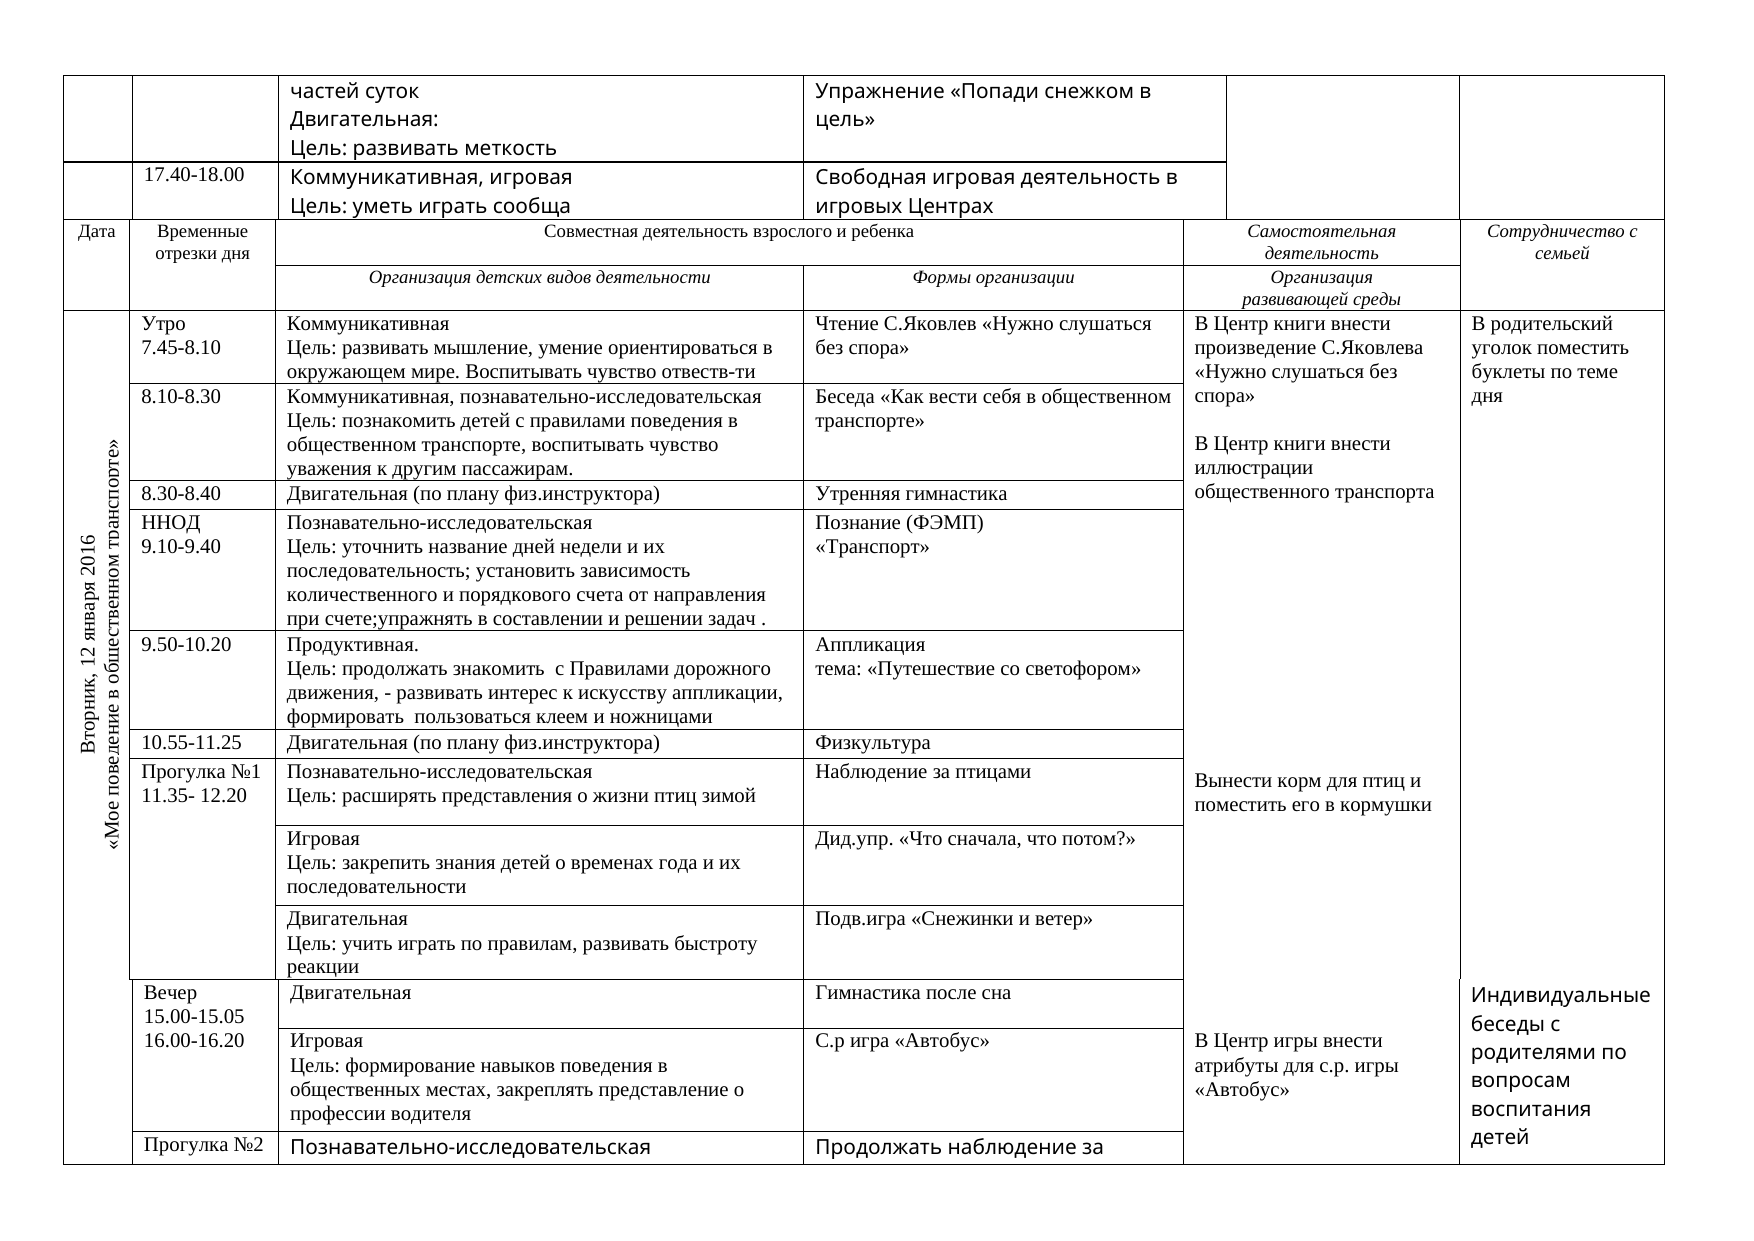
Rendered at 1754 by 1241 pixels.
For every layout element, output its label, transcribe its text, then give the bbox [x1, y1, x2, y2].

table_cell Беседа «Как вести себя в общественном транспорте» [804, 384, 1183, 480]
table_cell Игровая Цель: формирование навыков поведения в общественных местах, закреплять представление о профессии водителя [279, 1029, 803, 1131]
table_cell Утренняя гимнастика [804, 481, 1183, 509]
table_cell Организация детских видов деятельности [276, 266, 803, 309]
table_cell В родительский уголок поместить буклеты по теме дня [1461, 311, 1664, 979]
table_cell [804, 1132, 1183, 1164]
table_cell ННОД 9.10-9.40 [130, 510, 275, 630]
table_cell Сотрудничество с семьей [1461, 220, 1664, 309]
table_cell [133, 76, 278, 161]
table_cell Вечер 15.00-15.05 16.00-16.20 [133, 980, 278, 1131]
table_cell Дата [64, 220, 129, 309]
table_cell Самостоятельная деятельность [1184, 220, 1460, 265]
table_cell Двигательная [279, 980, 803, 1027]
table_cell С.р игра «Автобус» [804, 1029, 1183, 1131]
table_cell Прогулка №1 11.35- 12.20 [130, 759, 275, 979]
table_cell Продуктивная. Цель: продолжать знакомить с Правилами дорожного движения, - развивать интерес к искусству аппликации, формировать пользоваться клеем и ножницами [276, 631, 803, 729]
table_cell Совместная деятельность взрослого и ребенка [276, 220, 1183, 265]
table_cell Индивидуальные беседы с родителями по вопросам воспитания детей [1460, 979, 1664, 1164]
table_cell Коммуникативная, игровая Цель: уметь играть сообща [279, 163, 803, 219]
table_cell 8.10-8.30 [130, 384, 275, 480]
table_cell Игровая Цель: закрепить знания детей о временах года и их последовательности [276, 826, 803, 905]
table_cell Физкультура [804, 730, 1183, 758]
table_cell Наблюдение за птицами [804, 759, 1183, 825]
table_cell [279, 76, 803, 161]
table_cell В Центр книги внести произведение С.Яковлева «Нужно слушаться без спора» В Центр книги внести иллюстрации общественного транспорта Вынести корм для птиц и поместить его в кормушки [1184, 311, 1460, 979]
table_cell В Центр игры внести атрибуты для с.р. игры «Автобус» Вынести на участок линейки, палочки разной длины для измерения сугробов [1184, 979, 1459, 1164]
table_cell Познавательно-исследовательская Цель: расширять представления о жизни птиц зимой [276, 759, 803, 825]
table_cell Чтение С.Яковлев «Нужно слушаться без спора» [804, 311, 1183, 383]
table_cell 8.30-8.40 [130, 481, 275, 509]
table_cell Познавательно-исследовательская Цель: уточнить название дней недели и их последовательность; установить зависимость количественного и порядкового счета от направления при счете;упражнять в составлении и решении задач . [276, 510, 803, 630]
table_cell Организация развивающей среды [1184, 266, 1460, 309]
table_cell Гимнастика после сна [804, 980, 1183, 1027]
table_cell Аппликация тема: «Путешествие со светофором» [804, 631, 1183, 729]
table_cell Вторник, 12 января 2016 «Мое поведение в общественном транспорте» [64, 311, 129, 979]
table_cell Двигательная Цель: учить играть по правилам, развивать быстроту реакции [276, 906, 803, 979]
table_cell Познание (ФЭМП) «Транспорт» [804, 510, 1183, 630]
table_cell 9.50-10.20 [130, 631, 275, 729]
table_cell Временные отрезки дня [130, 220, 275, 309]
table_cell Коммуникативная Цель: развивать мышление, умение ориентироваться в окружающем мире. Воспитывать чувство отвеств-ти [276, 311, 803, 383]
table_cell Формы организации [804, 266, 1183, 309]
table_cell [804, 76, 1226, 161]
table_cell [133, 1132, 278, 1164]
table_cell Двигательная (по плану физ.инструктора) [276, 730, 803, 758]
table_cell Утро 7.45-8.10 [130, 311, 275, 383]
table_cell Свободная игровая деятельность в игровых Центрах [804, 163, 1226, 219]
table_cell Дид.упр. «Что сначала, что потом?» [804, 826, 1183, 905]
table_cell [64, 979, 132, 1164]
table_cell Двигательная (по плану физ.инструктора) [276, 481, 803, 509]
table_cell 10.55-11.25 [130, 730, 275, 758]
table_cell 17.40-18.00 [133, 163, 278, 219]
table_cell Коммуникативная, познавательно-исследовательская Цель: познакомить детей с правилами поведения в общественном транспорте, воспитывать чувство уважения к другим пассажирам. [276, 384, 803, 480]
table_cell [279, 1132, 803, 1164]
table_cell [64, 163, 132, 219]
table_cell Подв.игра «Снежинки и ветер» [804, 906, 1183, 979]
